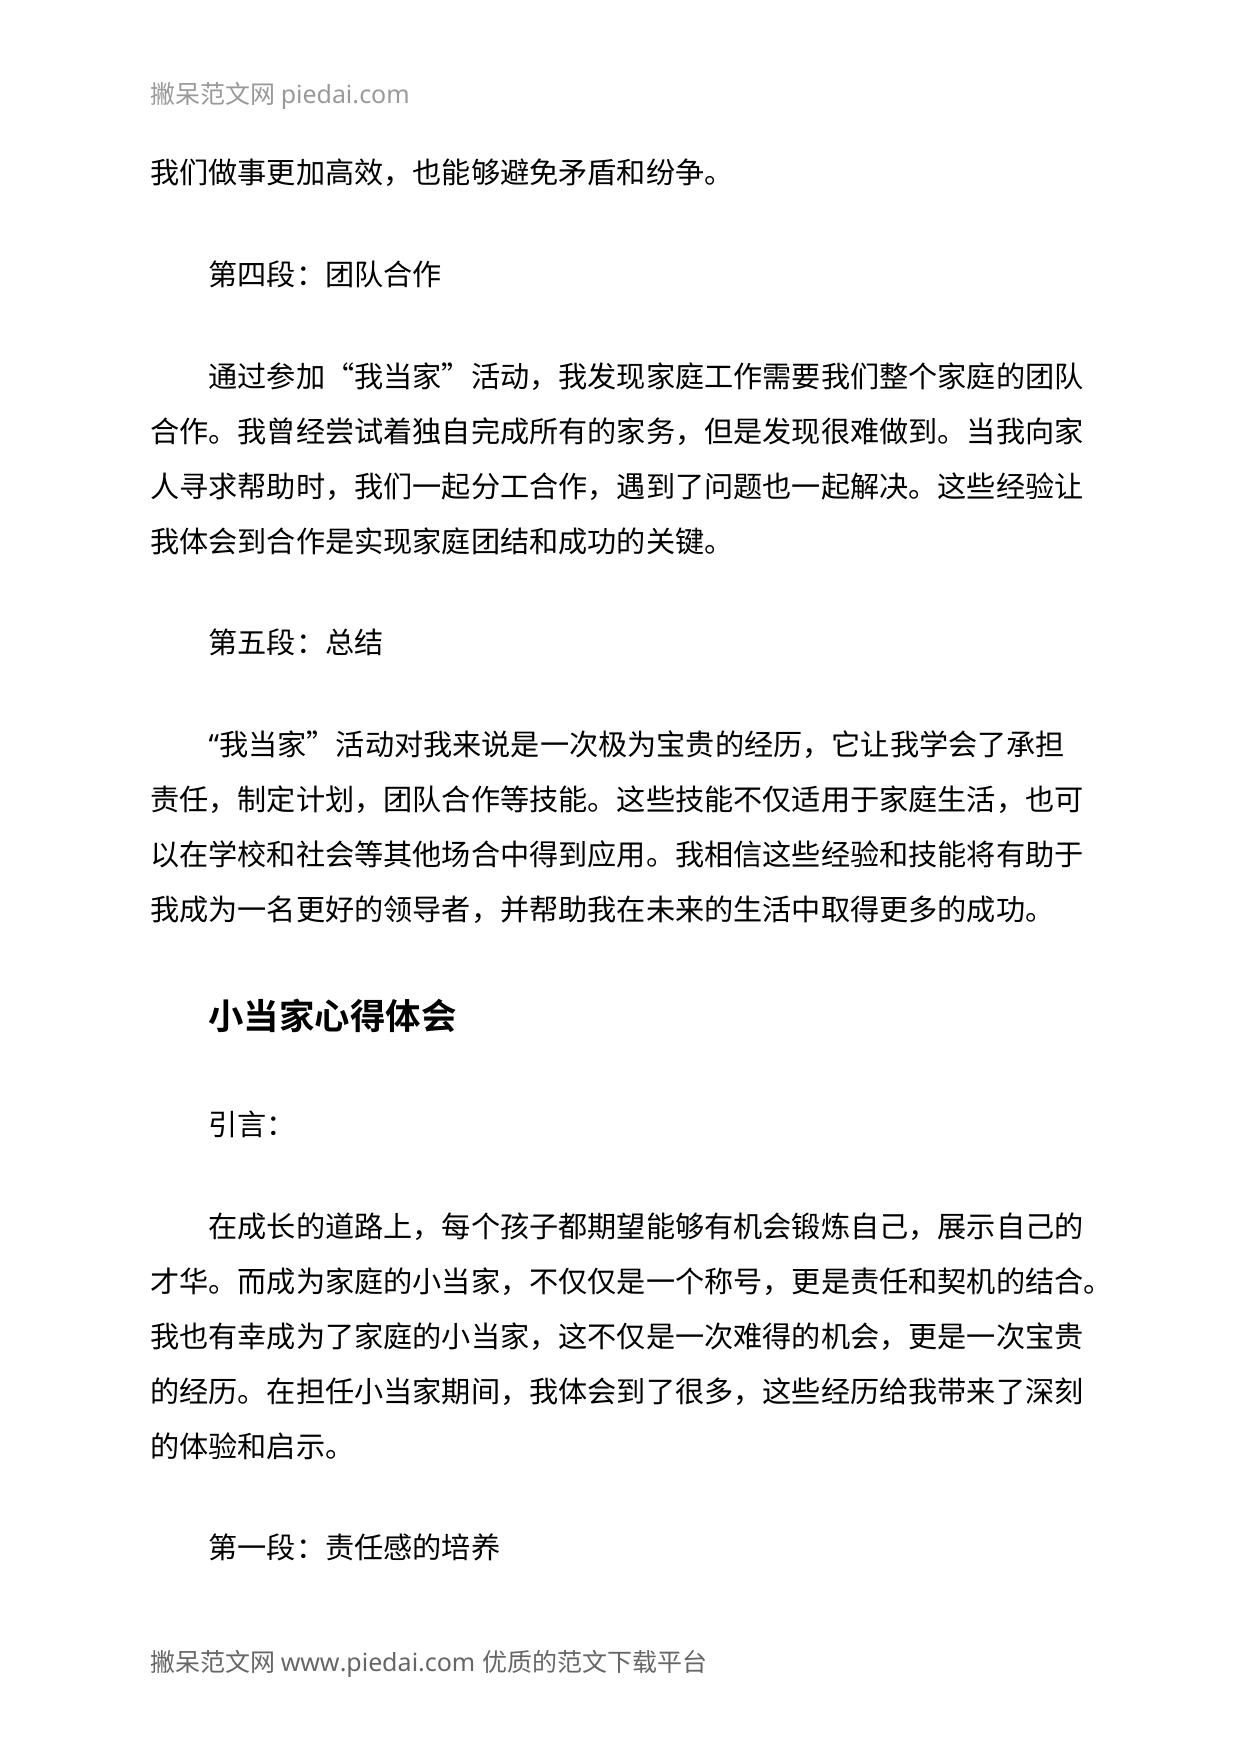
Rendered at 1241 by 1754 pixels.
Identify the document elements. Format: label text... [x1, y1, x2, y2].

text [150, 150, 1090, 192]
text 在成长的道路上，每个孩子都期望能够有机会锻炼自己，展示自己的才华。而成为家庭的小当家，不仅仅是一个称号，更是责任和契机的结合。我也有幸成为了家庭的小当家，这不仅是一次难得的机会，更是一次宝贵的经历。在担任小当家期间，我体会到了很多，这些经历给我带来了深刻的体验和启示。 [150, 1203, 1090, 1465]
text 第四段：团队合作 [150, 252, 1090, 294]
text 第一段：责任感的培养 [150, 1525, 1090, 1567]
text 引言： [150, 1102, 1090, 1144]
text 小当家心得体会 [150, 988, 1090, 1039]
text 通过参加“我当家”活动，我发现家庭工作需要我们整个家庭的团队合作。我曾经尝试着独自完成所有的家务，但是发现很难做到。当我向家人寻求帮助时，我们一起分工合作，遇到了问题也一起解决。这些经验让我体会到合作是实现家庭团结和成功的关键。 [150, 353, 1090, 561]
text “我当家”活动对我来说是一次极为宝贵的经历，它让我学会了承担责任，制定计划，团队合作等技能。这些技能不仅适用于家庭生活，也可以在学校和社会等其他场合中得到应用。我相信这些经验和技能将有助于我成为一名更好的领导者，并帮助我在未来的生活中取得更多的成功。 [150, 722, 1090, 929]
text 第五段：总结 [150, 620, 1090, 662]
